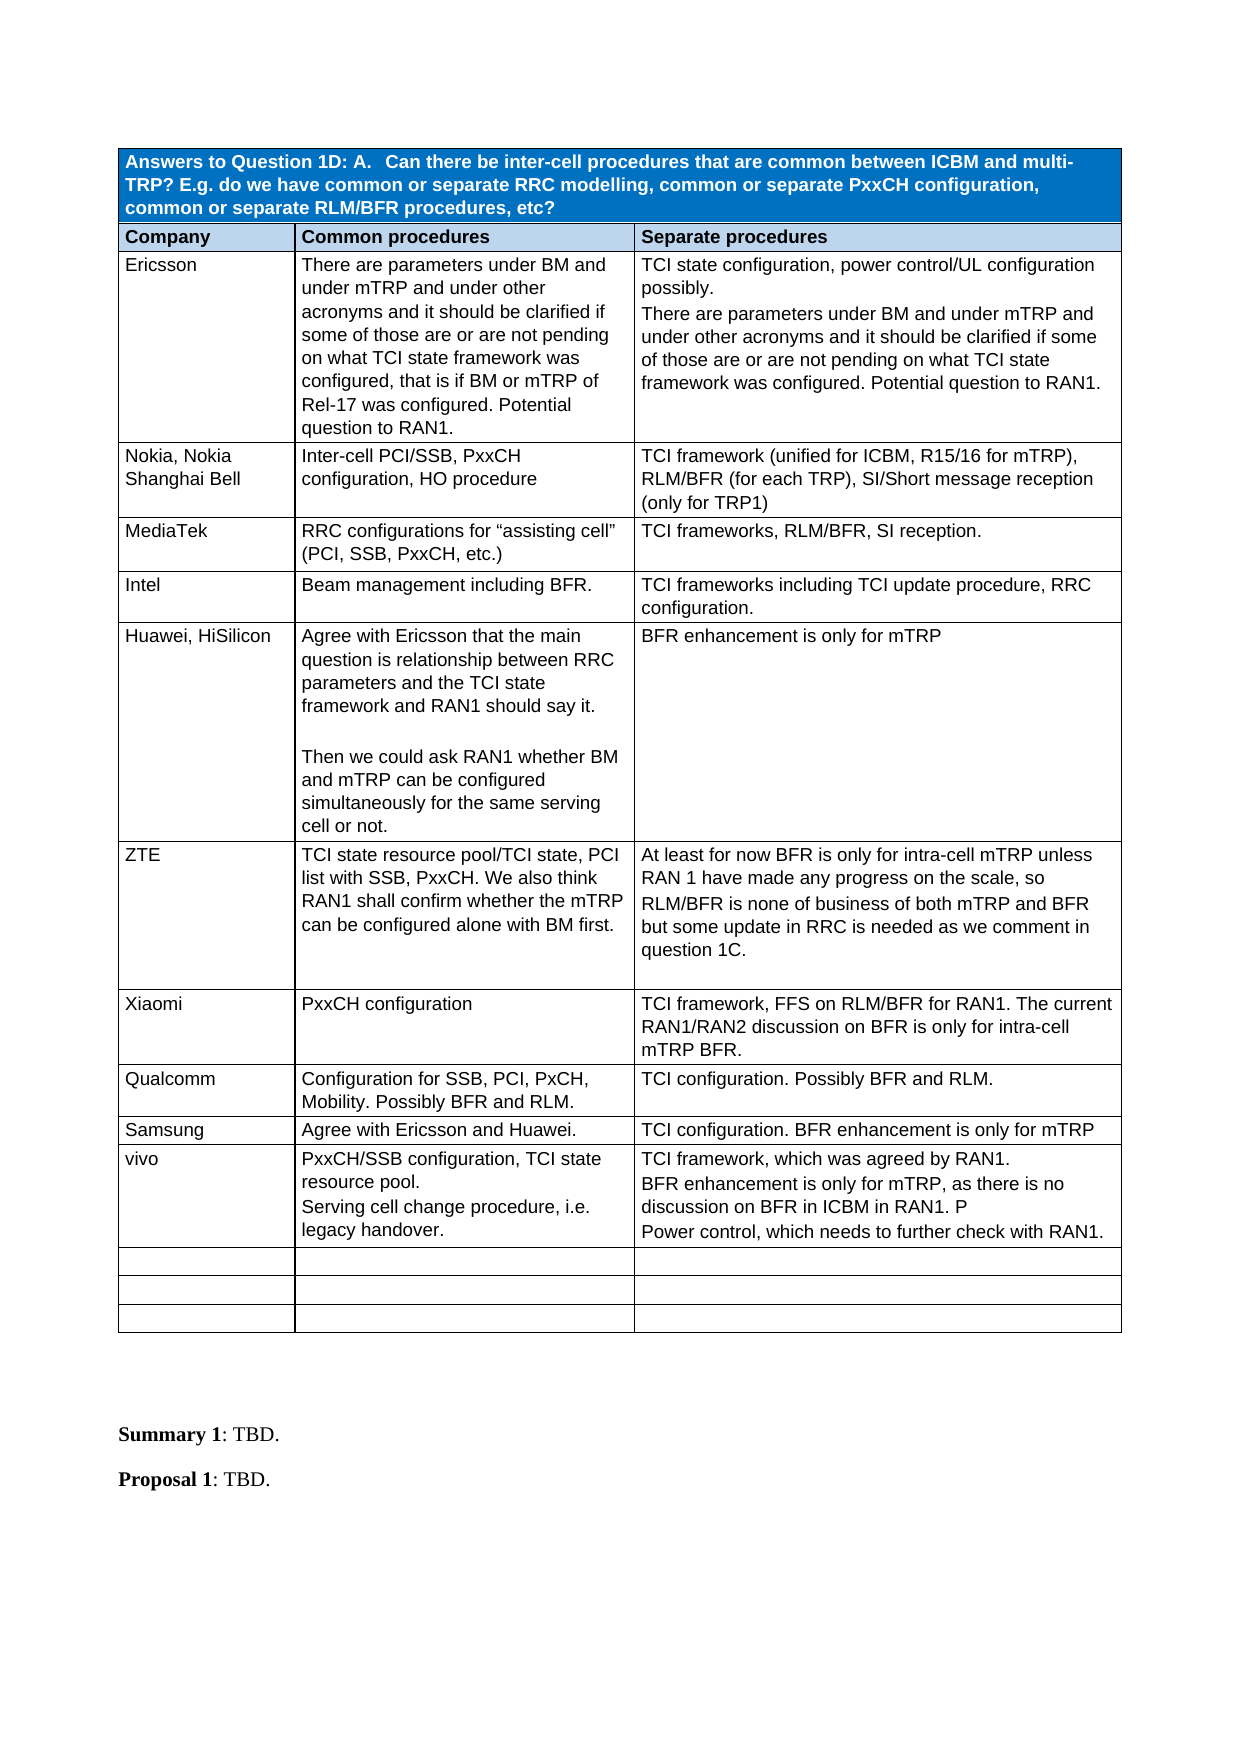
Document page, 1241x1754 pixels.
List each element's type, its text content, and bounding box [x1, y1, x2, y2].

table_cell TCI state resource pool/TCI state, PCI list with SSB, PxxCH. We also think RAN1 shall confirm whether the mTRP can be configured alone with BM first. [296, 842, 634, 989]
table_cell TCI configuration. BFR enhancement is only for mTRP [635, 1117, 1121, 1144]
table_cell [635, 1248, 1121, 1275]
table_cell Ericsson [119, 252, 294, 442]
table_cell Configuration for SSB, PCI, PxCH, Mobility. Possibly BFR and RLM. [296, 1065, 634, 1116]
table_cell TCI framework, which was agreed by RAN1. BFR enhancement is only for mTRP, as there is no discussion on BFR in ICBM in RAN1. P Power control, which needs to further check with RAN1. [635, 1145, 1121, 1247]
table_cell BFR enhancement is only for mTRP [635, 623, 1121, 841]
table_cell TCI frameworks, RLM/BFR, SI reception. [635, 518, 1121, 571]
table_cell TCI frameworks including TCI update procedure, RRC configuration. [635, 572, 1121, 622]
table_cell Intel [119, 572, 294, 622]
table_cell TCI configuration. Possibly BFR and RLM. [635, 1065, 1121, 1116]
table_cell Xiaomi [119, 990, 294, 1064]
table_cell [119, 1248, 294, 1275]
table_cell Samsung [119, 1117, 294, 1144]
table_header Answers to Question 1D: A. Can there be inter-cell procedures that are common between ICBM and multi-TRP? E.g. do we have common or separate RRC modelling, common or separate PxxCH configuration, common or separate RLM/BFR procedures, etc? [119, 149, 1121, 222]
table_cell Agree with Ericsson that the main question is relationship between RRC parameters and the TCI state framework and RAN1 should say it. Then we could ask RAN1 whether BM and mTRP can be configured simultaneously for the same serving cell or not. [296, 623, 634, 841]
text Proposal 1: TBD. [118, 1467, 1122, 1491]
table_cell MediaTek [119, 518, 294, 571]
table_cell TCI framework (unified for ICBM, R15/16 for mTRP), RLM/BFR (for each TRP), SI/Short message reception (only for TRP1) [635, 443, 1121, 517]
table_cell Separate procedures [635, 224, 1121, 251]
table_cell ZTE [119, 842, 294, 989]
table_cell Company [119, 224, 294, 251]
table_cell [635, 1276, 1121, 1303]
table_cell Agree with Ericsson and Huawei. [296, 1117, 634, 1144]
table_cell At least for now BFR is only for intra-cell mTRP unless RAN 1 have made any progress on the scale, so RLM/BFR is none of business of both mTRP and BFR but some update in RRC is needed as we comment in question 1C. [635, 842, 1121, 989]
table_cell Huawei, HiSilicon [119, 623, 294, 841]
table_cell Common procedures [296, 224, 634, 251]
table_cell There are parameters under BM and under mTRP and under other acronyms and it should be clarified if some of those are or are not pending on what TCI state framework was configured, that is if BM or mTRP of Rel-17 was configured. Potential question to RAN1. [296, 252, 634, 442]
table_cell Nokia, Nokia Shanghai Bell [119, 443, 294, 517]
table_cell TCI state configuration, power control/UL configuration possibly. There are parameters under BM and under mTRP and under other acronyms and it should be clarified if some of those are or are not pending on what TCI state framework was configured. Potential question to RAN1. [635, 252, 1121, 442]
table_cell [119, 1276, 294, 1303]
table_cell [119, 1305, 294, 1332]
table_cell PxxCH/SSB configuration, TCI state resource pool. Serving cell change procedure, i.e. legacy handover. [296, 1145, 634, 1247]
table_cell Inter-cell PCI/SSB, PxxCH configuration, HO procedure [296, 443, 634, 517]
table_cell [296, 1305, 634, 1332]
table_cell Beam management including BFR. [296, 572, 634, 622]
text Summary 1: TBD. [118, 1422, 1122, 1446]
table_cell vivo [119, 1145, 294, 1247]
table_cell RRC configurations for “assisting cell” (PCI, SSB, PxxCH, etc.) [296, 518, 634, 571]
table_cell [635, 1305, 1121, 1332]
table_cell PxxCH configuration [296, 990, 634, 1064]
table_cell TCI framework, FFS on RLM/BFR for RAN1. The current RAN1/RAN2 discussion on BFR is only for intra-cell mTRP BFR. [635, 990, 1121, 1064]
table_cell Qualcomm [119, 1065, 294, 1116]
table_cell [296, 1276, 634, 1303]
table_cell [296, 1248, 634, 1275]
